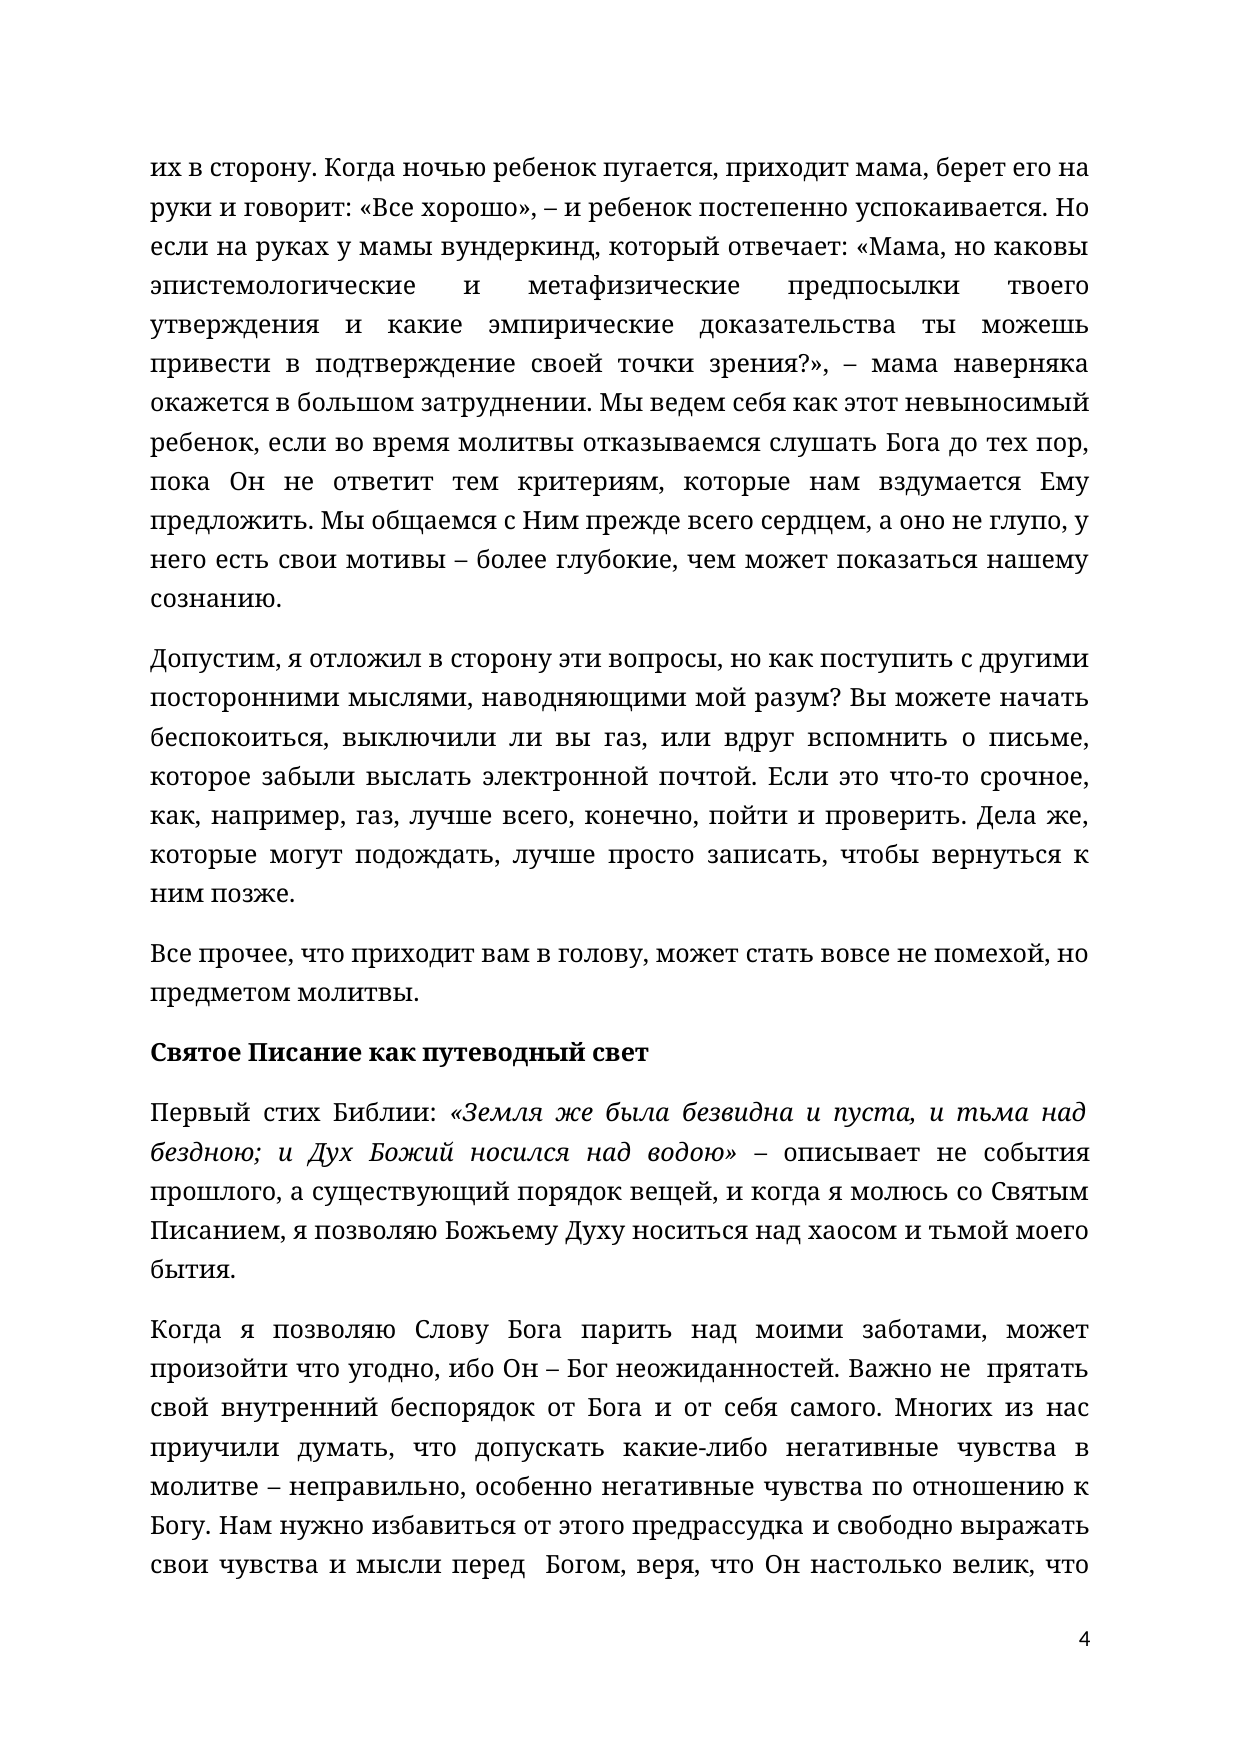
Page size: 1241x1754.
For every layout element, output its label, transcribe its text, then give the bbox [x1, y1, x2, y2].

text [150, 150, 1090, 615]
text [150, 1312, 1090, 1581]
text Святое Писание как путеводный свет [150, 1035, 1090, 1069]
text Допустим, я отложил в сторону эти вопросы, но как поступить с другими посторонними мыслями, наводняющими мой разум? Вы можете начать беспокоиться, выключили ли вы газ, или вдруг вспомнить о письме, которое забыли выслать электронной почтой. Если это что-то срочное, как, например, газ, лучше всего, конечно, пойти и проверить. Дела же, которые могут подождать, лучше просто записать, чтобы вернуться к ним позже. [150, 641, 1090, 910]
text Первый стих Библии: «Земля же была безвидна и пуста, и тьма над бездною; и Дух Божий носился над водою» – описывает не события прошлого, а существующий порядок вещей, и когда я молюсь со Святым Писанием, я позволяю Божьему Духу носиться над хаосом и тьмой моего бытия. [150, 1095, 1090, 1286]
text Все прочее, что приходит вам в голову, может стать вовсе не помехой, но предметом молитвы. [150, 936, 1090, 1009]
